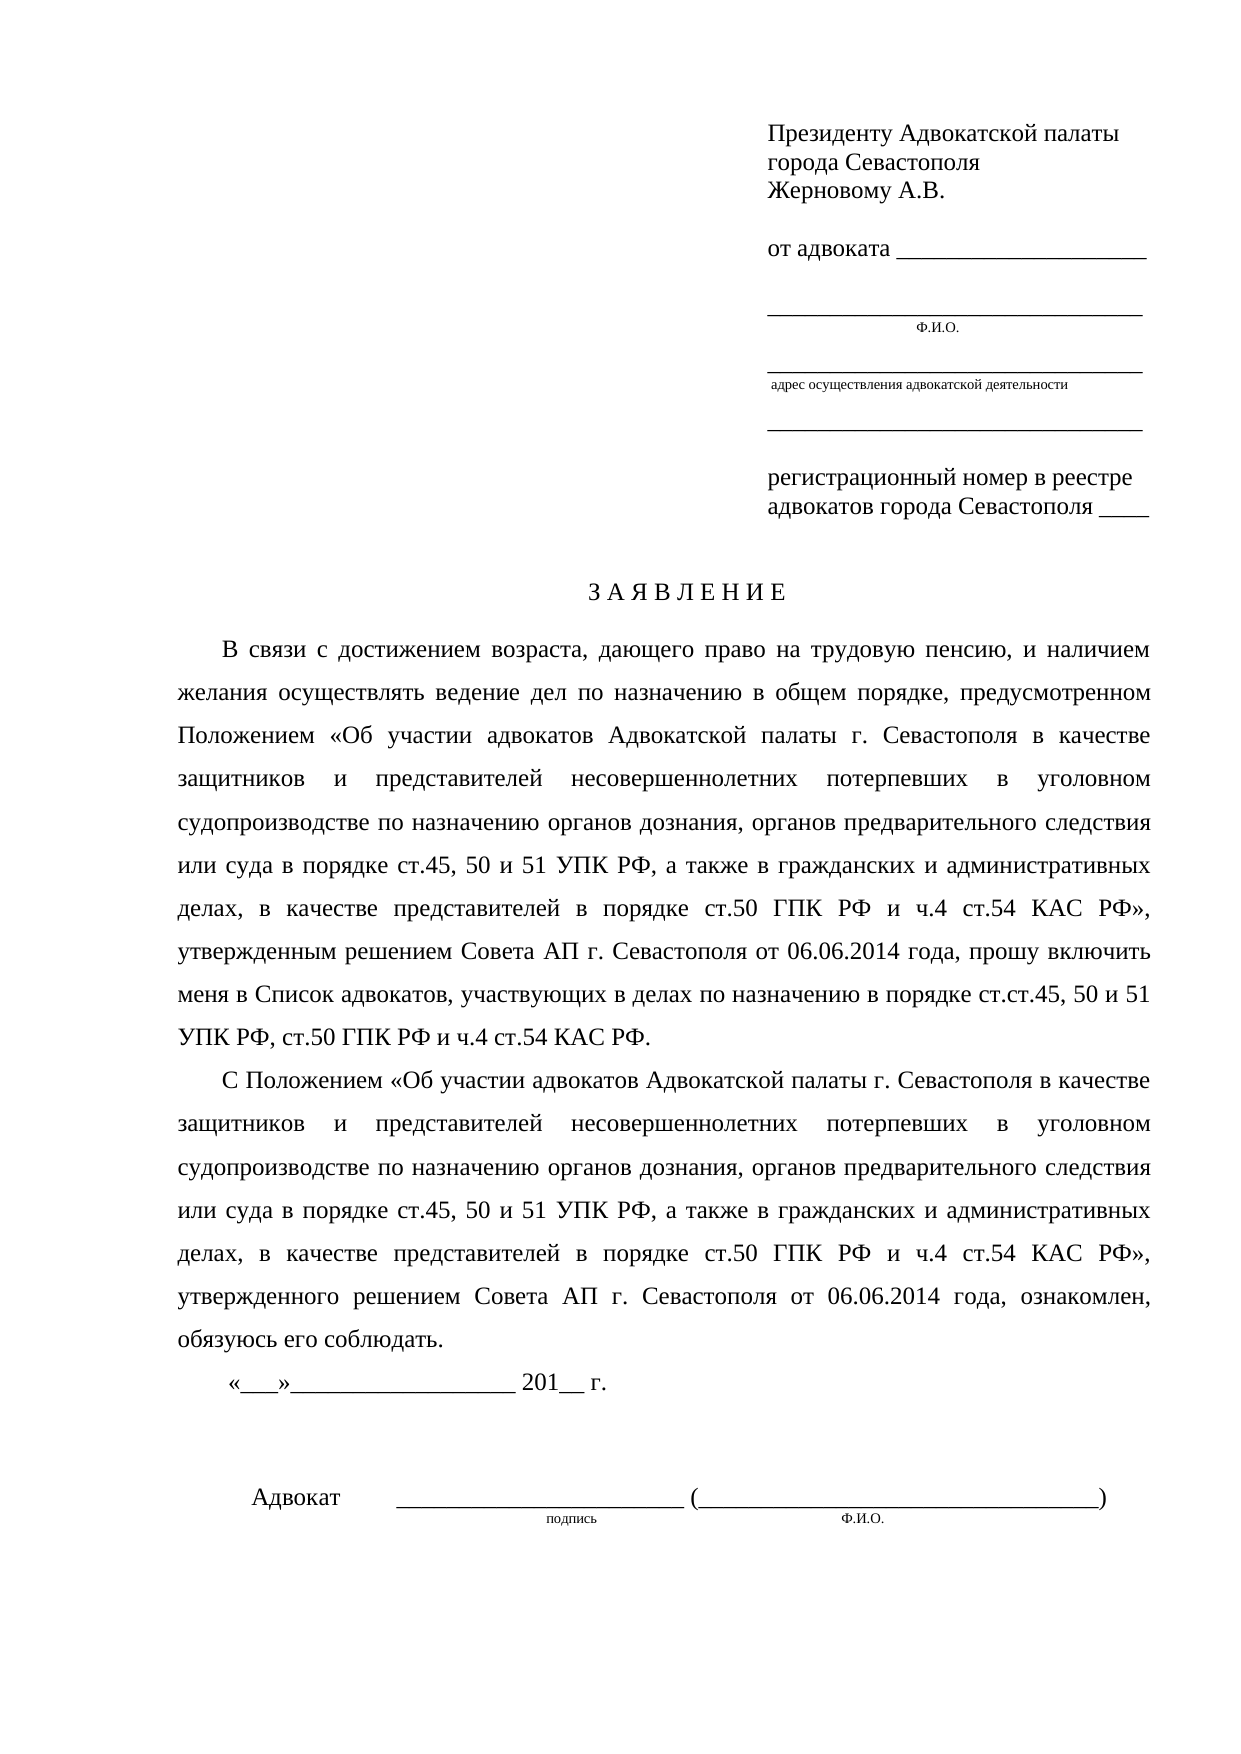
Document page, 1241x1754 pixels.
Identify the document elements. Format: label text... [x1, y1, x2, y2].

text В связи с достижением возраста, дающего право на трудовую пенсию, и наличием желания осуществлять ведение дел по назначению в общем порядке, предусмотренном Положением «Об участии адвокатов Адвокатской палаты г. Севастополя в качестве защитников и представителей несовершеннолетних потерпевших в уголовном судопроизводстве по назначению органов дознания, органов предварительного следствия или суда в порядке ст.45, 50 и 51 УПК РФ, а также в гражданских и административных делах, в качестве представителей в порядке ст.50 ГПК РФ и ч.4 ст.54 КАС РФ», утвержденным решением Совета АП г. Севастополя от 06.06.2014 года, прошу включить меня в Список адвокатов, участвующих в делах по назначению в порядке ст.ст.45, 50 и 51 УПК РФ, ст.50 ГПК РФ и ч.4 ст.54 КАС РФ. [177, 634, 1152, 1051]
text ______________________________ [177, 405, 1152, 434]
text Ф.И.О. [177, 319, 1152, 347]
text С Положением «Об участии адвокатов Адвокатской палаты г. Севастополя в качестве защитников и представителей несовершеннолетних потерпевших в уголовном судопроизводстве по назначению органов дознания, органов предварительного следствия или суда в порядке ст.45, 50 и 51 УПК РФ, а также в гражданских и административных делах, в качестве представителей в порядке ст.50 ГПК РФ и ч.4 ст.54 КАС РФ», утвержденного решением Совета АП г. Севастополя от 06.06.2014 года, ознакомлен, обязуюсь его соблюдать. [177, 1065, 1152, 1353]
text подпись Ф.И.О. [177, 1510, 1152, 1539]
text Жерновому А.В. [177, 176, 1152, 204]
text адрес осуществления адвокатской деятельности [177, 376, 1152, 405]
text адвокатов города Севастополя ____ [177, 491, 1152, 520]
text от адвоката ____________________ [177, 233, 1152, 262]
text регистрационный номер в реестре [177, 462, 1152, 491]
text «___»__________________ 201__ г. [177, 1367, 1152, 1396]
text Адвокат _______________________ (________________________________) [177, 1482, 1152, 1510]
text ______________________________ [177, 347, 1152, 376]
text города Севастополя [177, 147, 1152, 176]
text З А Я В Л Е Н И Е [177, 577, 1152, 605]
text ______________________________ [767, 290, 1152, 319]
text Президенту Адвокатской палаты [693, 118, 1152, 147]
